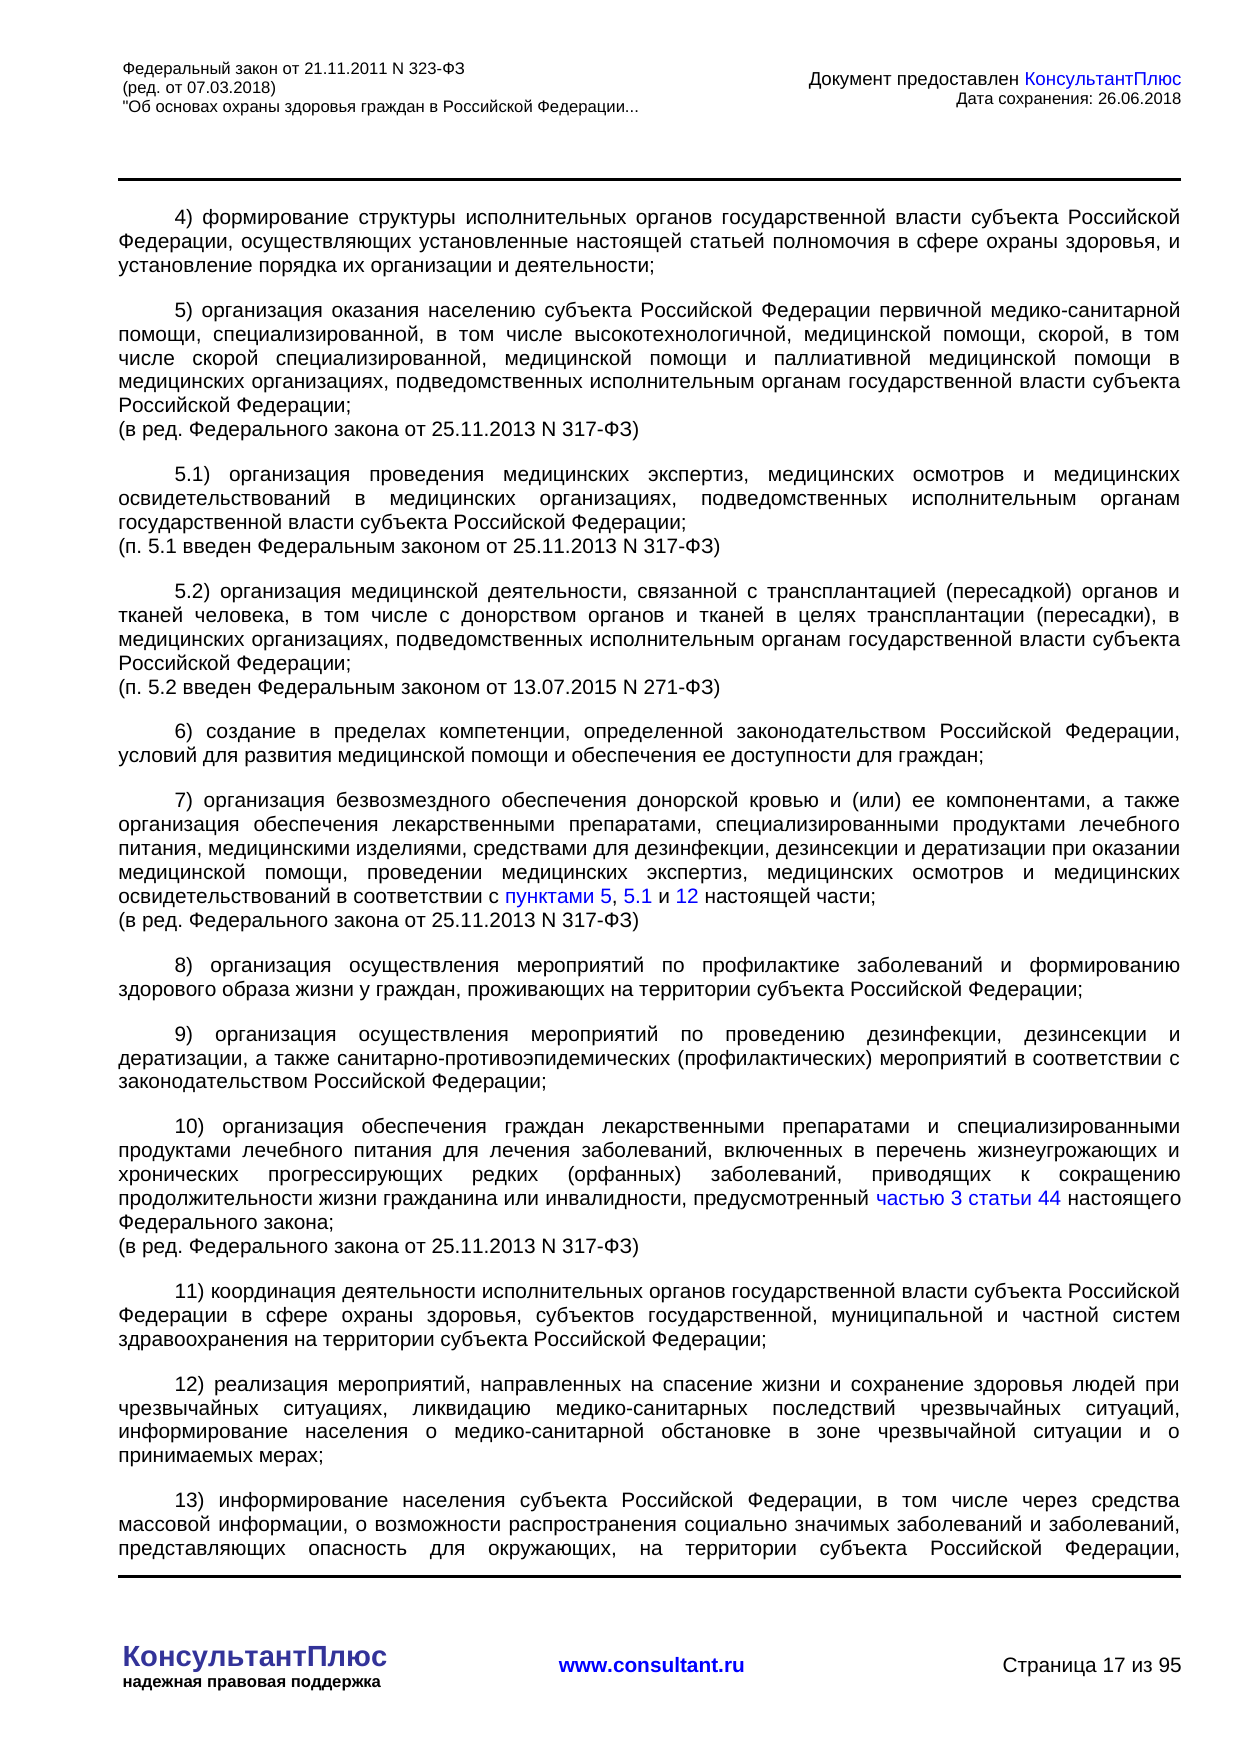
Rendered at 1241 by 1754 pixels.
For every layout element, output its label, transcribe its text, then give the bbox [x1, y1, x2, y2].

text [118, 1488, 1181, 1560]
text 7) организация безвозмездного обеспечения донорской кровью и (или) ее компонентами, а также организация обеспечения лекарственными препаратами, специализированными продуктами лечебного питания, медицинскими изделиями, средствами для дезинфекции, дезинсекции и дератизации при оказании медицинской помощи, проведении медицинских экспертиз, медицинских осмотров и медицинских освидетельствований в соответствии с пунктами 5, 5.1 и 12 настоящей части; [118, 788, 1181, 908]
text (п. 5.1 введен Федеральным законом от 25.11.2013 N 317-ФЗ) [118, 534, 1181, 558]
text 10) организация обеспечения граждан лекарственными препаратами и специализированными продуктами лечебного питания для лечения заболеваний, включенных в перечень жизнеугрожающих и хронических прогрессирующих редких (орфанных) заболеваний, приводящих к сокращению продолжительности жизни гражданина или инвалидности, предусмотренный частью 3 статьи 44 настоящего Федерального закона; [118, 1114, 1181, 1234]
text (в ред. Федерального закона от 25.11.2013 N 317-ФЗ) [118, 1234, 1181, 1258]
text 6) создание в пределах компетенции, определенной законодательством Российской Федерации, условий для развития медицинской помощи и обеспечения ее доступности для граждан; [118, 719, 1181, 767]
text 9) организация осуществления мероприятий по проведению дезинфекции, дезинсекции и дератизации, а также санитарно-противоэпидемических (профилактических) мероприятий в соответствии с законодательством Российской Федерации; [118, 1021, 1181, 1093]
text 5.1) организация проведения медицинских экспертиз, медицинских осмотров и медицинских освидетельствований в медицинских организациях, подведомственных исполнительным органам государственной власти субъекта Российской Федерации; [118, 462, 1181, 534]
text 12) реализация мероприятий, направленных на спасение жизни и сохранение здоровья людей при чрезвычайных ситуациях, ликвидацию медико-санитарных последствий чрезвычайных ситуаций, информирование населения о медико-санитарной обстановке в зоне чрезвычайной ситуации и о принимаемых мерах; [118, 1371, 1181, 1467]
text (в ред. Федерального закона от 25.11.2013 N 317-ФЗ) [118, 908, 1181, 932]
text (в ред. Федерального закона от 25.11.2013 N 317-ФЗ) [118, 417, 1181, 441]
text 4) формирование структуры исполнительных органов государственной власти субъекта Российской Федерации, осуществляющих установленные настоящей статьей полномочия в сфере охраны здоровья, и установление порядка их организации и деятельности; [118, 205, 1181, 277]
text 11) координация деятельности исполнительных органов государственной власти субъекта Российской Федерации в сфере охраны здоровья, субъектов государственной, муниципальной и частной систем здравоохранения на территории субъекта Российской Федерации; [118, 1279, 1181, 1351]
text 5.2) организация медицинской деятельности, связанной с трансплантацией (пересадкой) органов и тканей человека, в том числе с донорством органов и тканей в целях трансплантации (пересадки), в медицинских организациях, подведомственных исполнительным органам государственной власти субъекта Российской Федерации; [118, 579, 1181, 674]
text 5) организация оказания населению субъекта Российской Федерации первичной медико-санитарной помощи, специализированной, в том числе высокотехнологичной, медицинской помощи, скорой, в том числе скорой специализированной, медицинской помощи и паллиативной медицинской помощи в медицинских организациях, подведомственных исполнительным органам государственной власти субъекта Российской Федерации; [118, 297, 1181, 417]
text 8) организация осуществления мероприятий по профилактике заболеваний и формированию здорового образа жизни у граждан, проживающих на территории субъекта Российской Федерации; [118, 953, 1181, 1001]
text (п. 5.2 введен Федеральным законом от 13.07.2015 N 271-ФЗ) [118, 674, 1181, 698]
